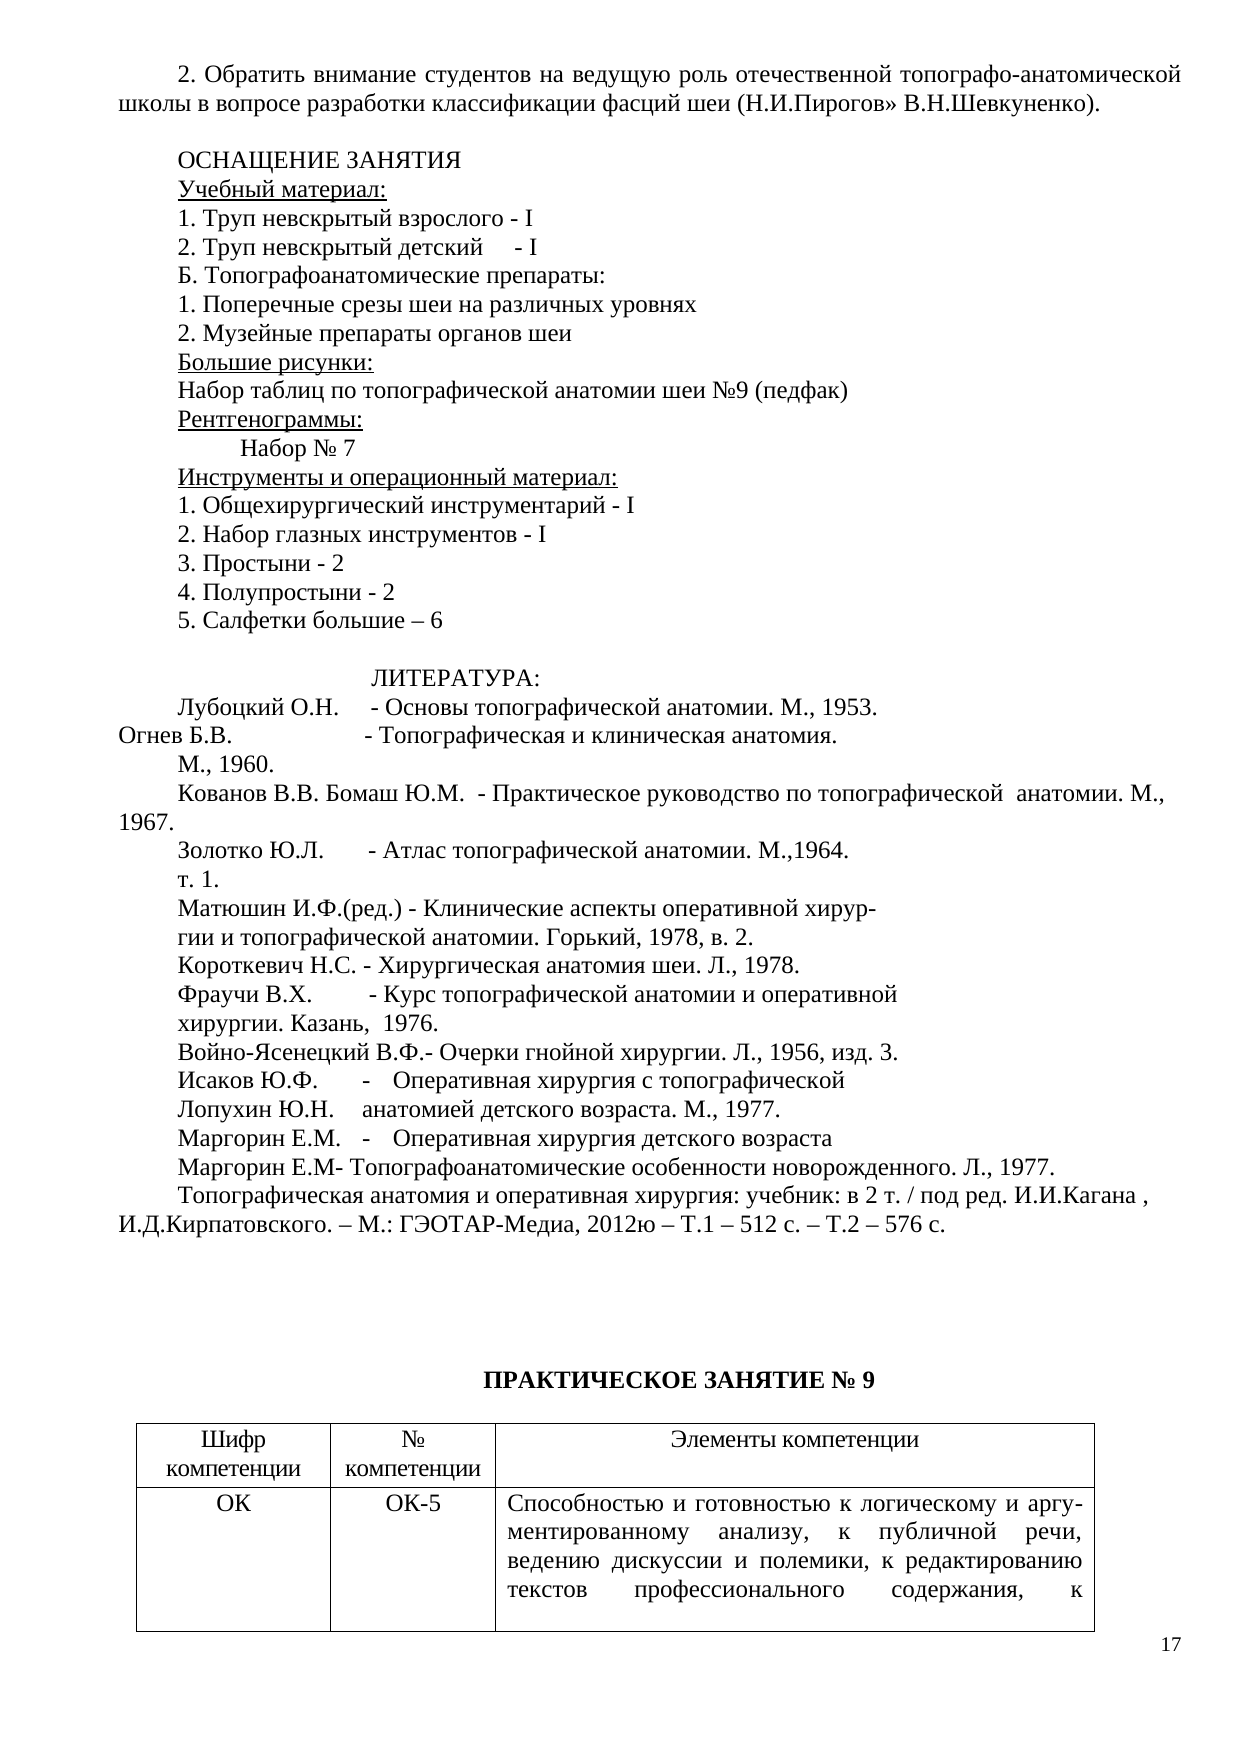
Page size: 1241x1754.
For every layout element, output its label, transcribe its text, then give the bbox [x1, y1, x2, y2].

text ОСНАЩЕНИЕ ЗАНЯТИЯ [118, 145, 1181, 174]
text Исаков Ю.Ф. - Оперативная хирургия с топографической [118, 1065, 1181, 1094]
text 4. Полупростыни - 2 [118, 577, 1181, 605]
table_header № компетенции [331, 1424, 495, 1487]
text хирургии. Казань, 1976. [118, 1008, 1181, 1037]
text 2. Труп невскрытый детский - I [118, 232, 1181, 260]
text Б. Топографоанатомические препараты: [118, 260, 1181, 289]
text Лопухин Ю.Н. анатомией детского возраста. М., 1977. [118, 1094, 1181, 1123]
table_header Элементы компетенции [496, 1424, 1094, 1487]
text Кованов В.В. Бомаш Ю.М. - Практическое руководство по топографической анатомии. М., 1967. [118, 778, 1181, 835]
text Лубоцкий О.Н. - Основы топографической анатомии. М., 1953. Огнев Б.В. - Топографическая и клиническая анатомия. [118, 692, 1181, 749]
text Большие рисунки: [118, 347, 1181, 375]
text Золотко Ю.Л. - Атлас топографической анатомии. М.,1964. [118, 835, 1181, 864]
text Набор № 7 [118, 433, 1181, 462]
text 1. Поперечные срезы шеи на различных уровнях [118, 289, 1181, 318]
text Учебный материал: [118, 174, 1181, 203]
text т. 1. [118, 864, 1181, 893]
text Короткевич Н.С. - Хирургическая анатомия шеи. Л., 1978. [118, 950, 1181, 979]
text 1. Общехирургический инструментарий - I [118, 490, 1181, 519]
text Инструменты и операционный материал: [118, 462, 1181, 490]
text Маргорин Е.М- Топографоанатомические особенности новорожденного. Л., 1977. [118, 1152, 1181, 1180]
text ЛИТЕРАТУРА: [118, 663, 1181, 692]
text М., 1960. [118, 749, 1181, 778]
text Маргорин Е.М. - Оперативная хирургия детского возраста [118, 1123, 1181, 1152]
text Топографическая анатомия и оперативная хирургия: учебник: в 2 т. / под ред. И.И.Кагана , И.Д.Кирпатовского. – М.: ГЭОТАР-Медиа, 2012ю – Т.1 – 512 с. – Т.2 – 576 с. [118, 1180, 1181, 1238]
table_cell ОК [137, 1488, 330, 1631]
text 3. Простыни - 2 [118, 548, 1181, 577]
table_header Шифр компетенции [137, 1424, 330, 1487]
text Рентгенограммы: [118, 404, 1181, 433]
text 2. Набор глазных инструментов - I [118, 519, 1181, 548]
table_cell ОК-5 [331, 1488, 495, 1631]
text 2. Музейные препараты органов шеи [118, 318, 1181, 347]
text 1. Труп невскрытый взрослого - I [118, 203, 1181, 232]
text Набор таблиц по топографической анатомии шеи №9 (педфак) [118, 375, 1181, 404]
text 2. Обратить внимание студентов на ведущую роль отечественной топографо-анатомической школы в вопросе разработки классификации фасций шеи (Н.И.Пирогов» В.Н.Шевкуненко). [118, 59, 1181, 117]
text Войно-Ясенецкий В.Ф.- Очерки гнойной хирургии. Л., 1956, изд. 3. [118, 1037, 1181, 1065]
text Фраучи В.Х. - Курс топографической анатомии и оперативной [118, 979, 1181, 1008]
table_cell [496, 1488, 1094, 1631]
text 5. Салфетки большие – 6 [118, 605, 1181, 634]
text ПРАКТИЧЕСКОЕ ЗАНЯТИЕ № 9 [118, 1365, 1181, 1394]
text Матюшин И.Ф.(ред.) - Клинические аспекты оперативной хирур- [118, 893, 1181, 922]
text гии и топографической анатомии. Горький, 1978, в. 2. [118, 922, 1181, 950]
